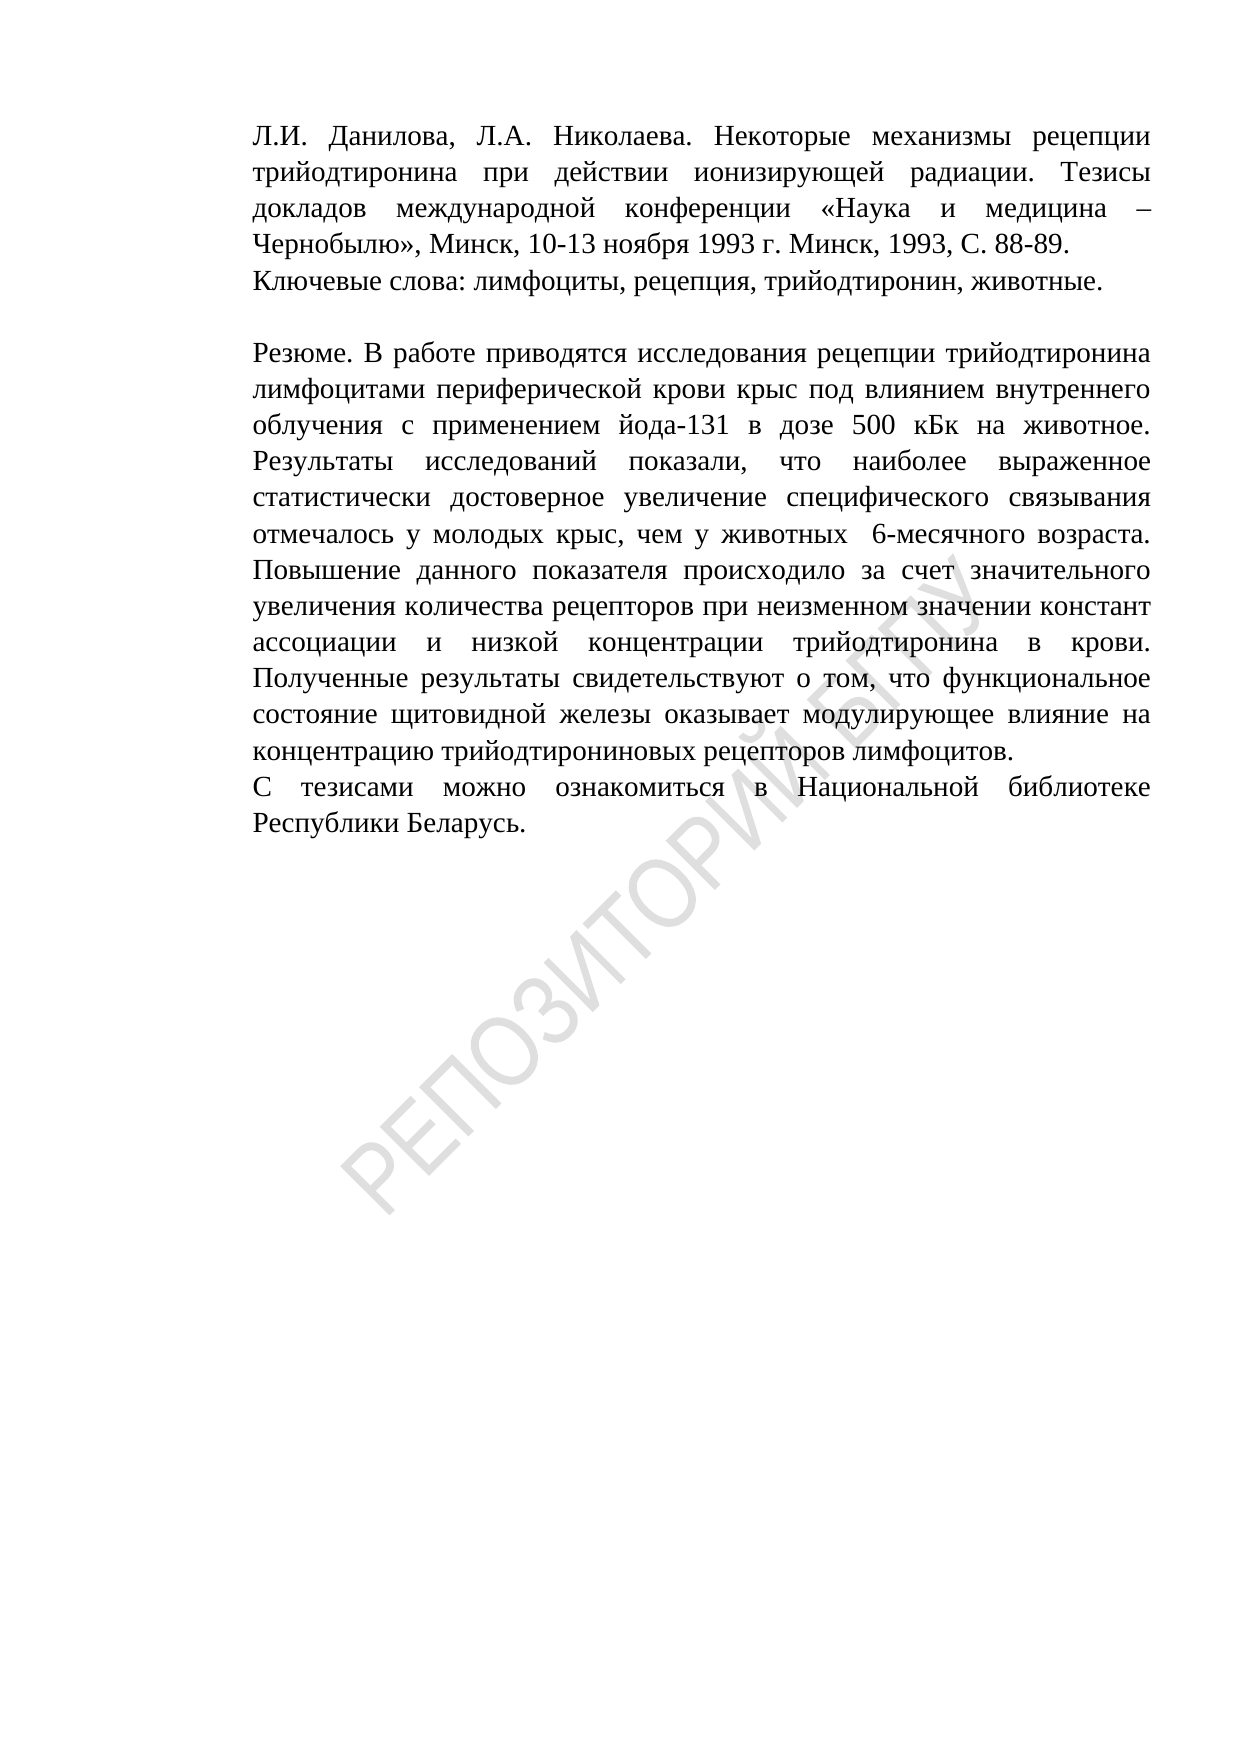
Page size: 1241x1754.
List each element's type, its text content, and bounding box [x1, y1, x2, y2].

list Ключевые слова: лимфоциты, рецепция, трийодтиронин, животные. [252, 263, 1152, 296]
list С тезисами можно ознакомиться в Национальной библиотеке Республики Беларусь. [252, 769, 1152, 838]
list Резюме. В работе приводятся исследования рецепции трийодтиронина лимфоцитами периферической крови крыс под влиянием внутреннего облучения с применением йода-131 в дозе 500 кБк на животное. Результаты исследований показали, что наиболее выраженное статистически достоверное увеличение специфического связывания отмечалось у молодых крыс, чем у животных 6-месячного возраста. Повышение данного показателя происходило за счет значительного увеличения количества рецепторов при неизменном значении констант ассоциации и низкой концентрации трийодтиронина в крови. Полученные результаты свидетельствуют о том, что функциональное состояние щитовидной железы оказывает модулирующее влияние на концентрацию трийодтирониновых рецепторов лимфоцитов. [252, 335, 1152, 766]
list Л.И. Данилова, Л.А. Николаева. Некоторые механизмы рецепции трийодтиронина при действии ионизирующей радиации. Тезисы докладов международной конференции «Наука и медицина – Чернобылю», Минск, 10-13 ноября 1993 г. Минск, 1993, С. 88-89. [252, 118, 1152, 260]
